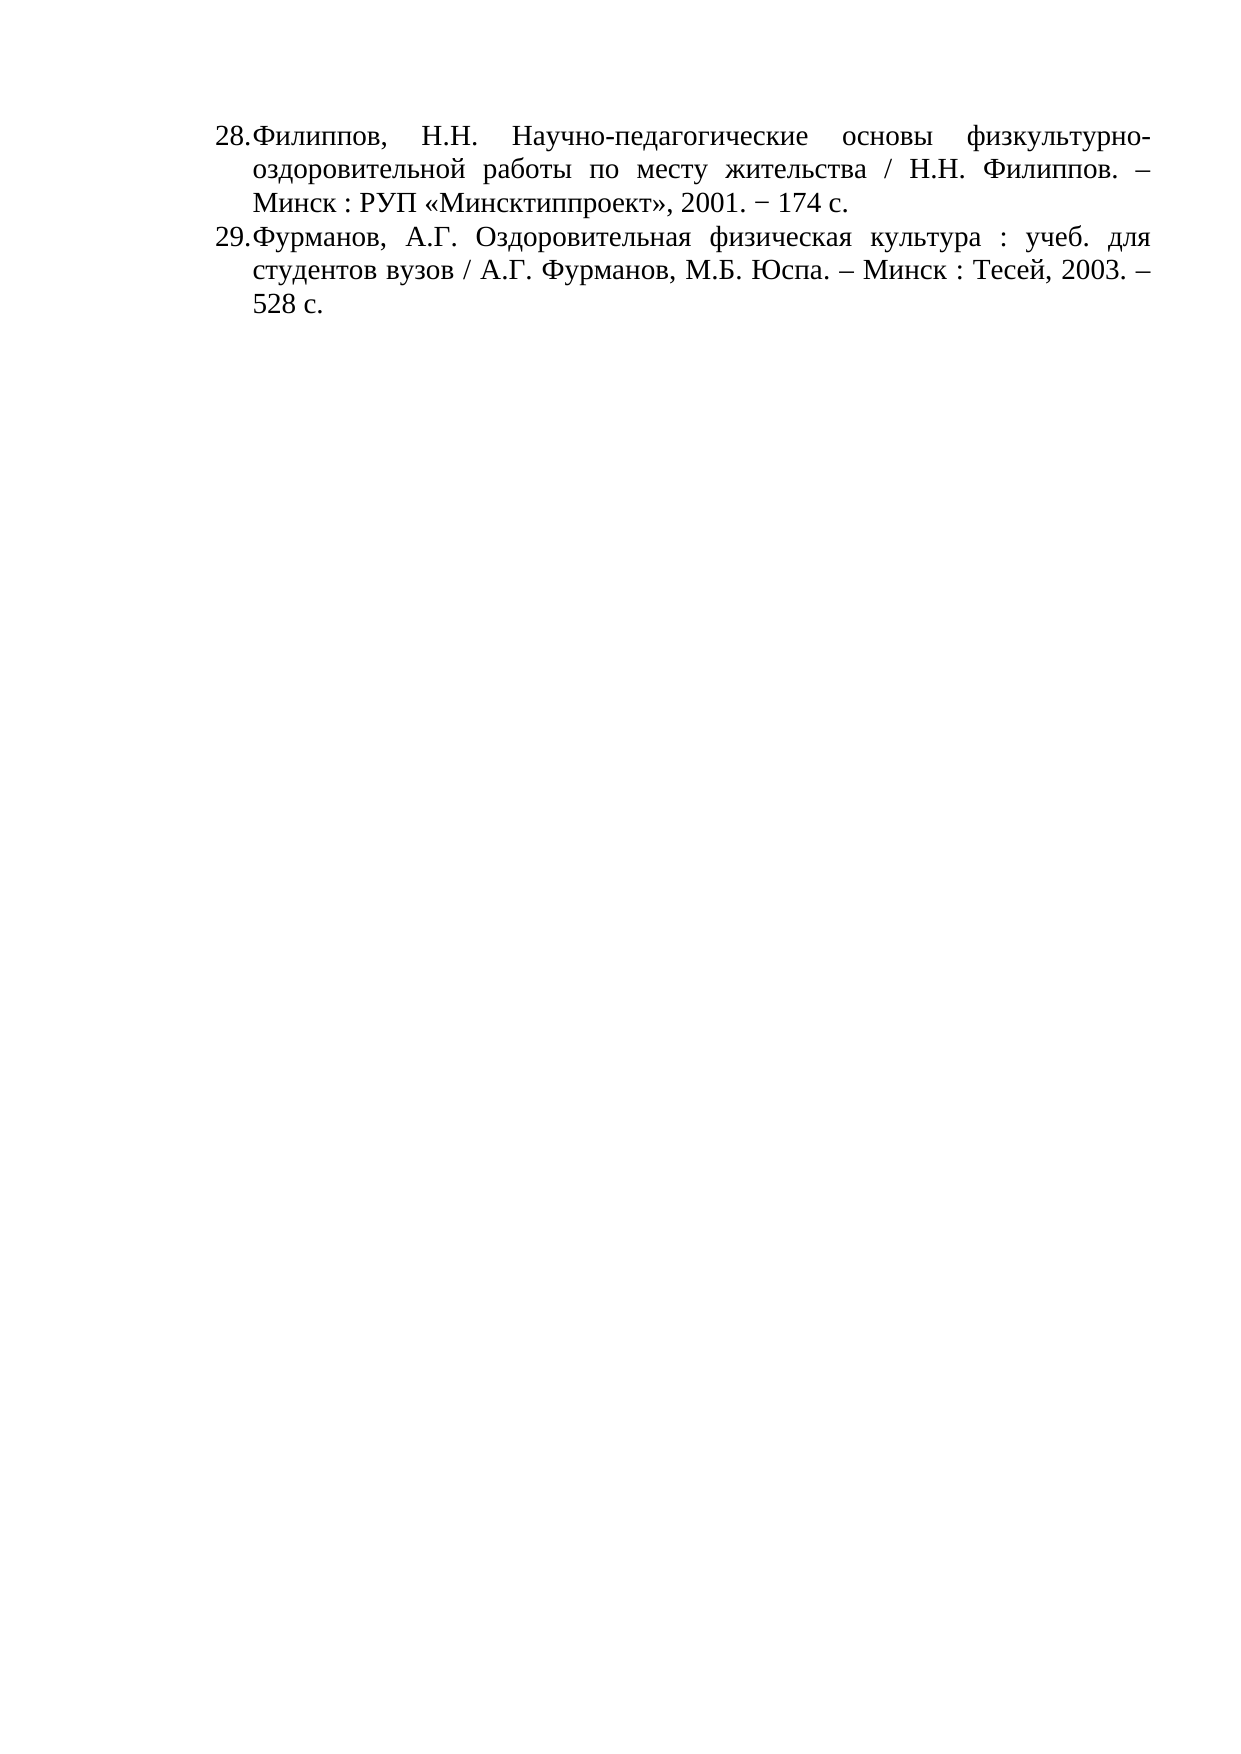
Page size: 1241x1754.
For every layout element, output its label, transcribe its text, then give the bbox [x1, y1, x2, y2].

list Фурманов, А.Г. Оздоровительная физическая культура : учеб. для студентов вузов / А.Г. Фурманов, М.Б. Юспа. – Минск : Тесей, 2003. – 528 с. [215, 219, 1152, 319]
list Филиппов, Н.Н. Научно-педагогические основы физкультурно-оздоровительной работы по месту жительства / Н.Н. Филиппов. – Минск : РУП «Минсктиппроект», 2001. − 174 с. [215, 118, 1152, 219]
